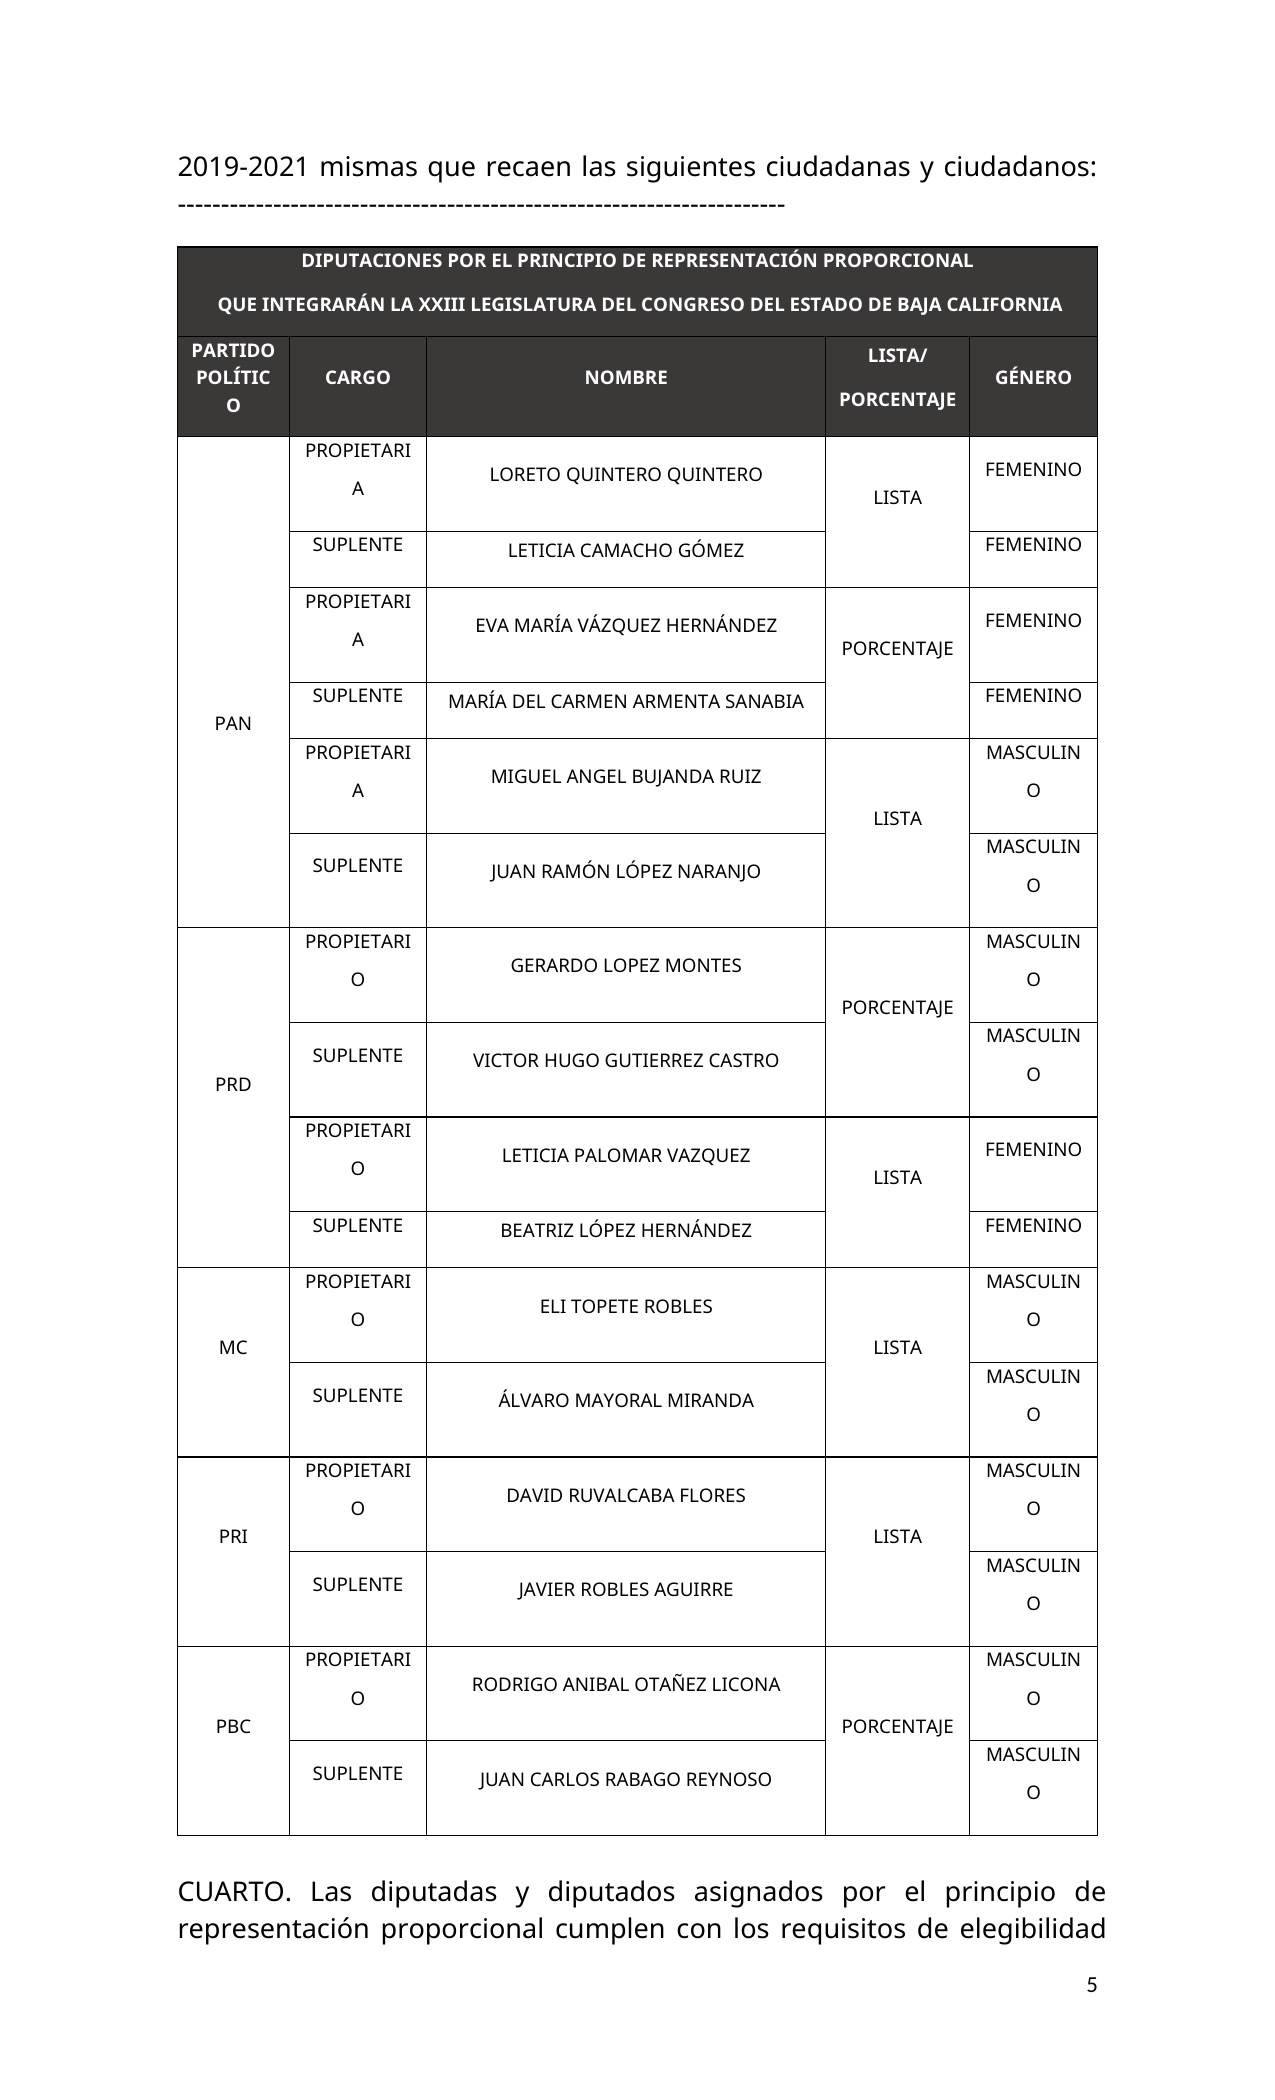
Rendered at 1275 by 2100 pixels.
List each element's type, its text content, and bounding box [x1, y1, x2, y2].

table_cell PORCENTAJE [826, 1647, 969, 1835]
table_cell FEMENINO [970, 683, 1097, 738]
table_cell JUAN RAMÓN LÓPEZ NARANJO [427, 834, 825, 927]
table_cell PORCENTAJE [826, 588, 969, 738]
table_cell FEMENINO [970, 437, 1097, 531]
table_cell PROPIETARIO [290, 928, 426, 1022]
table_cell BEATRIZ LÓPEZ HERNÁNDEZ [427, 1212, 825, 1267]
table_cell MASCULINO [970, 1458, 1097, 1551]
table_cell LETICIA CAMACHO GÓMEZ [427, 532, 825, 587]
table_cell GERARDO LOPEZ MONTES [427, 928, 825, 1022]
table_cell PBC [178, 1647, 289, 1835]
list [177, 148, 1098, 221]
table_cell MASCULINO [970, 834, 1097, 927]
table_cell PRD [178, 928, 289, 1267]
table_cell PRI [178, 1458, 289, 1646]
table_cell SUPLENTE [290, 1741, 426, 1835]
table_cell PROPIETARIA [290, 588, 426, 682]
table_cell SUPLENTE [290, 1212, 426, 1267]
table_cell MASCULINO [970, 928, 1097, 1022]
table_cell FEMENINO [970, 532, 1097, 587]
table_cell PAN [178, 437, 289, 927]
table_cell MARÍA DEL CARMEN ARMENTA SANABIA [427, 683, 825, 738]
table_cell MC [178, 1268, 289, 1456]
table_cell SUPLENTE [290, 532, 426, 587]
table_cell SUPLENTE [290, 683, 426, 738]
table_cell MASCULINO [970, 1552, 1097, 1646]
table_cell SUPLENTE [290, 1363, 426, 1456]
table_cell FEMENINO [970, 1212, 1097, 1267]
table_cell PROPIETARIA [290, 739, 426, 833]
table_cell FEMENINO [970, 588, 1097, 682]
table_cell SUPLENTE [290, 1023, 426, 1116]
table_cell PARTIDO POLÍTICO [178, 337, 289, 436]
table_cell DAVID RUVALCABA FLORES [427, 1458, 825, 1551]
table_cell LISTA [826, 437, 969, 587]
table_cell VICTOR HUGO GUTIERREZ CASTRO [427, 1023, 825, 1116]
table_cell LISTA [826, 739, 969, 927]
table_cell MASCULINO [970, 739, 1097, 833]
table_cell JUAN CARLOS RABAGO REYNOSO [427, 1741, 825, 1835]
table_cell MASCULINO [970, 1741, 1097, 1835]
table_cell PROPIETARIO [290, 1647, 426, 1740]
table_cell ELI TOPETE ROBLES [427, 1268, 825, 1362]
table_cell PORCENTAJE [826, 928, 969, 1116]
table_cell MASCULINO [970, 1268, 1097, 1362]
table_cell CARGO [290, 337, 426, 436]
table_cell MASCULINO [970, 1023, 1097, 1116]
table_cell SUPLENTE [290, 1552, 426, 1646]
table_cell LISTA [826, 1118, 969, 1267]
table_cell SUPLENTE [290, 834, 426, 927]
table_cell LISTA [826, 1268, 969, 1456]
table_cell NOMBRE [427, 337, 825, 436]
table_cell MASCULINO [970, 1363, 1097, 1456]
table_cell LISTA/ PORCENTAJE [826, 337, 969, 436]
table_cell RODRIGO ANIBAL OTAÑEZ LICONA [427, 1647, 825, 1740]
table_header DIPUTACIONES POR EL PRINCIPIO DE REPRESENTACIÓN PROPORCIONAL QUE INTEGRARÁN LA XXIII LEGISLATURA DEL CONGRESO DEL ESTADO DE BAJA CALIFORNIA [178, 248, 1097, 336]
table_cell PROPIETARIA [290, 437, 426, 531]
table_cell LORETO QUINTERO QUINTERO [427, 437, 825, 531]
table_cell GÉNERO [970, 337, 1097, 436]
table_cell EVA MARÍA VÁZQUEZ HERNÁNDEZ [427, 588, 825, 682]
table_cell FEMENINO [970, 1118, 1097, 1211]
table_cell LETICIA PALOMAR VAZQUEZ [427, 1118, 825, 1211]
table_cell MIGUEL ANGEL BUJANDA RUIZ [427, 739, 825, 833]
table_cell JAVIER ROBLES AGUIRRE [427, 1552, 825, 1646]
table_cell PROPIETARIO [290, 1268, 426, 1362]
table_cell ÁLVARO MAYORAL MIRANDA [427, 1363, 825, 1456]
table_cell PROPIETARIO [290, 1118, 426, 1211]
table_cell LISTA [826, 1458, 969, 1646]
table_cell MASCULINO [970, 1647, 1097, 1740]
table_cell PROPIETARIO [290, 1458, 426, 1551]
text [177, 1873, 1107, 1946]
